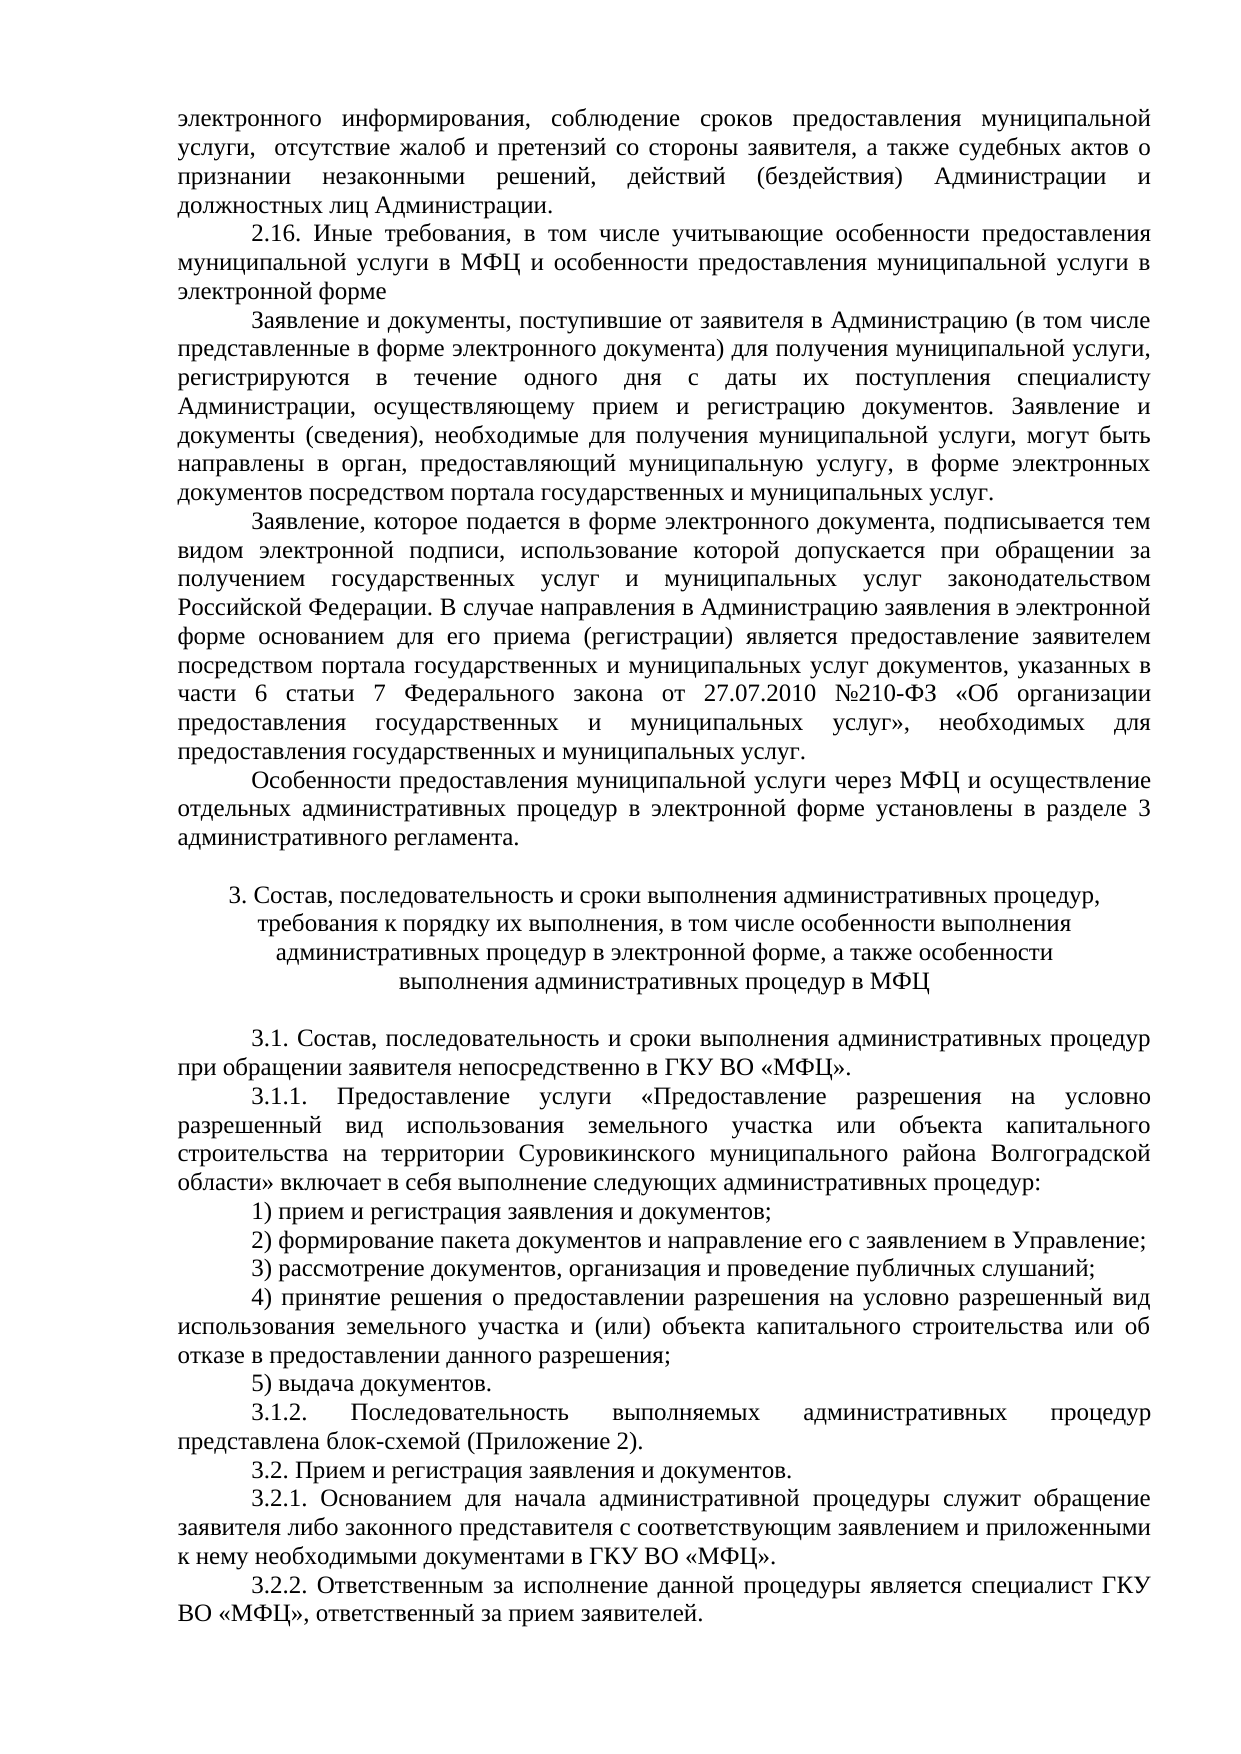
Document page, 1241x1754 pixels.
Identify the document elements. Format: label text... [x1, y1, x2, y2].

text Особенности предоставления муниципальной услуги через МФЦ и осуществление отдельных административных процедур в электронной форме установлены в разделе 3 административного регламента. [177, 765, 1152, 851]
text 3) рассмотрение документов, организация и проведение публичных слушаний; [177, 1253, 1152, 1282]
text 3.1.2. Последовательность выполняемых административных процедур представлена блок-схемой (Приложение 2). [177, 1397, 1152, 1455]
text Заявление, которое подается в форме электронного документа, подписывается тем видом электронной подписи, использование которой допускается при обращении за получением государственных услуг и муниципальных услуг законодательством Российской Федерации. В случае направления в Администрацию заявления в электронной форме основанием для его приема (регистрации) является предоставление заявителем посредством портала государственных и муниципальных услуг документов, указанных в части 6 статьи 7 Федерального закона от 27.07.2010 №210-ФЗ «Об организации предоставления государственных и муниципальных услуг», необходимых для предоставления государственных и муниципальных услуг. [177, 506, 1152, 765]
text 3.2.1. Основанием для начала административной процедуры служит обращение заявителя либо законного представителя с соответствующим заявлением и приложенными к нему необходимыми документами в ГКУ ВО «МФЦ». [177, 1483, 1152, 1570]
text 3.2. Прием и регистрация заявления и документов. [177, 1455, 1152, 1483]
text выполнения административных процедур в МФЦ [177, 966, 1152, 995]
text 3. Состав, последовательность и сроки выполнения административных процедур, требования к порядку их выполнения, в том числе особенности выполнения административных процедур в электронной форме, а также особенности [177, 880, 1152, 966]
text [177, 103, 1152, 218]
text 3.1. Состав, последовательность и сроки выполнения административных процедур при обращении заявителя непосредственно в ГКУ ВО «МФЦ». [177, 1023, 1152, 1081]
text 4) принятие решения о предоставлении разрешения на условно разрешенный вид использования земельного участка и (или) объекта капитального строительства или об отказе в предоставлении данного разрешения; [177, 1282, 1152, 1368]
text 1) прием и регистрация заявления и документов; [177, 1196, 1152, 1225]
text Заявление и документы, поступившие от заявителя в Администрацию (в том числе представленные в форме электронного документа) для получения муниципальной услуги, регистрируются в течение одного дня с даты их поступления специалисту Администрации, осуществляющему прием и регистрацию документов. Заявление и документы (сведения), необходимые для получения муниципальной услуги, могут быть направлены в орган, предоставляющий муниципальную услугу, в форме электронных документов посредством портала государственных и муниципальных услуг. [177, 305, 1152, 506]
text 3.1.1. Предоставление услуги «Предоставление разрешения на условно разрешенный вид использования земельного участка или объекта капитального строительства на территории Суровикинского муниципального района Волгоградской области» включает в себя выполнение следующих административных процедур: [177, 1081, 1152, 1196]
text 2.16. Иные требования, в том числе учитывающие особенности предоставления муниципальной услуги в МФЦ и особенности предоставления муниципальной услуги в электронной форме [177, 218, 1152, 305]
text 2) формирование пакета документов и направление его с заявлением в Управление; [177, 1225, 1152, 1253]
text 3.2.2. Ответственным за исполнение данной процедуры является специалист ГКУ ВО «МФЦ», ответственный за прием заявителей. [177, 1570, 1152, 1627]
text 5) выдача документов. [177, 1368, 1152, 1397]
